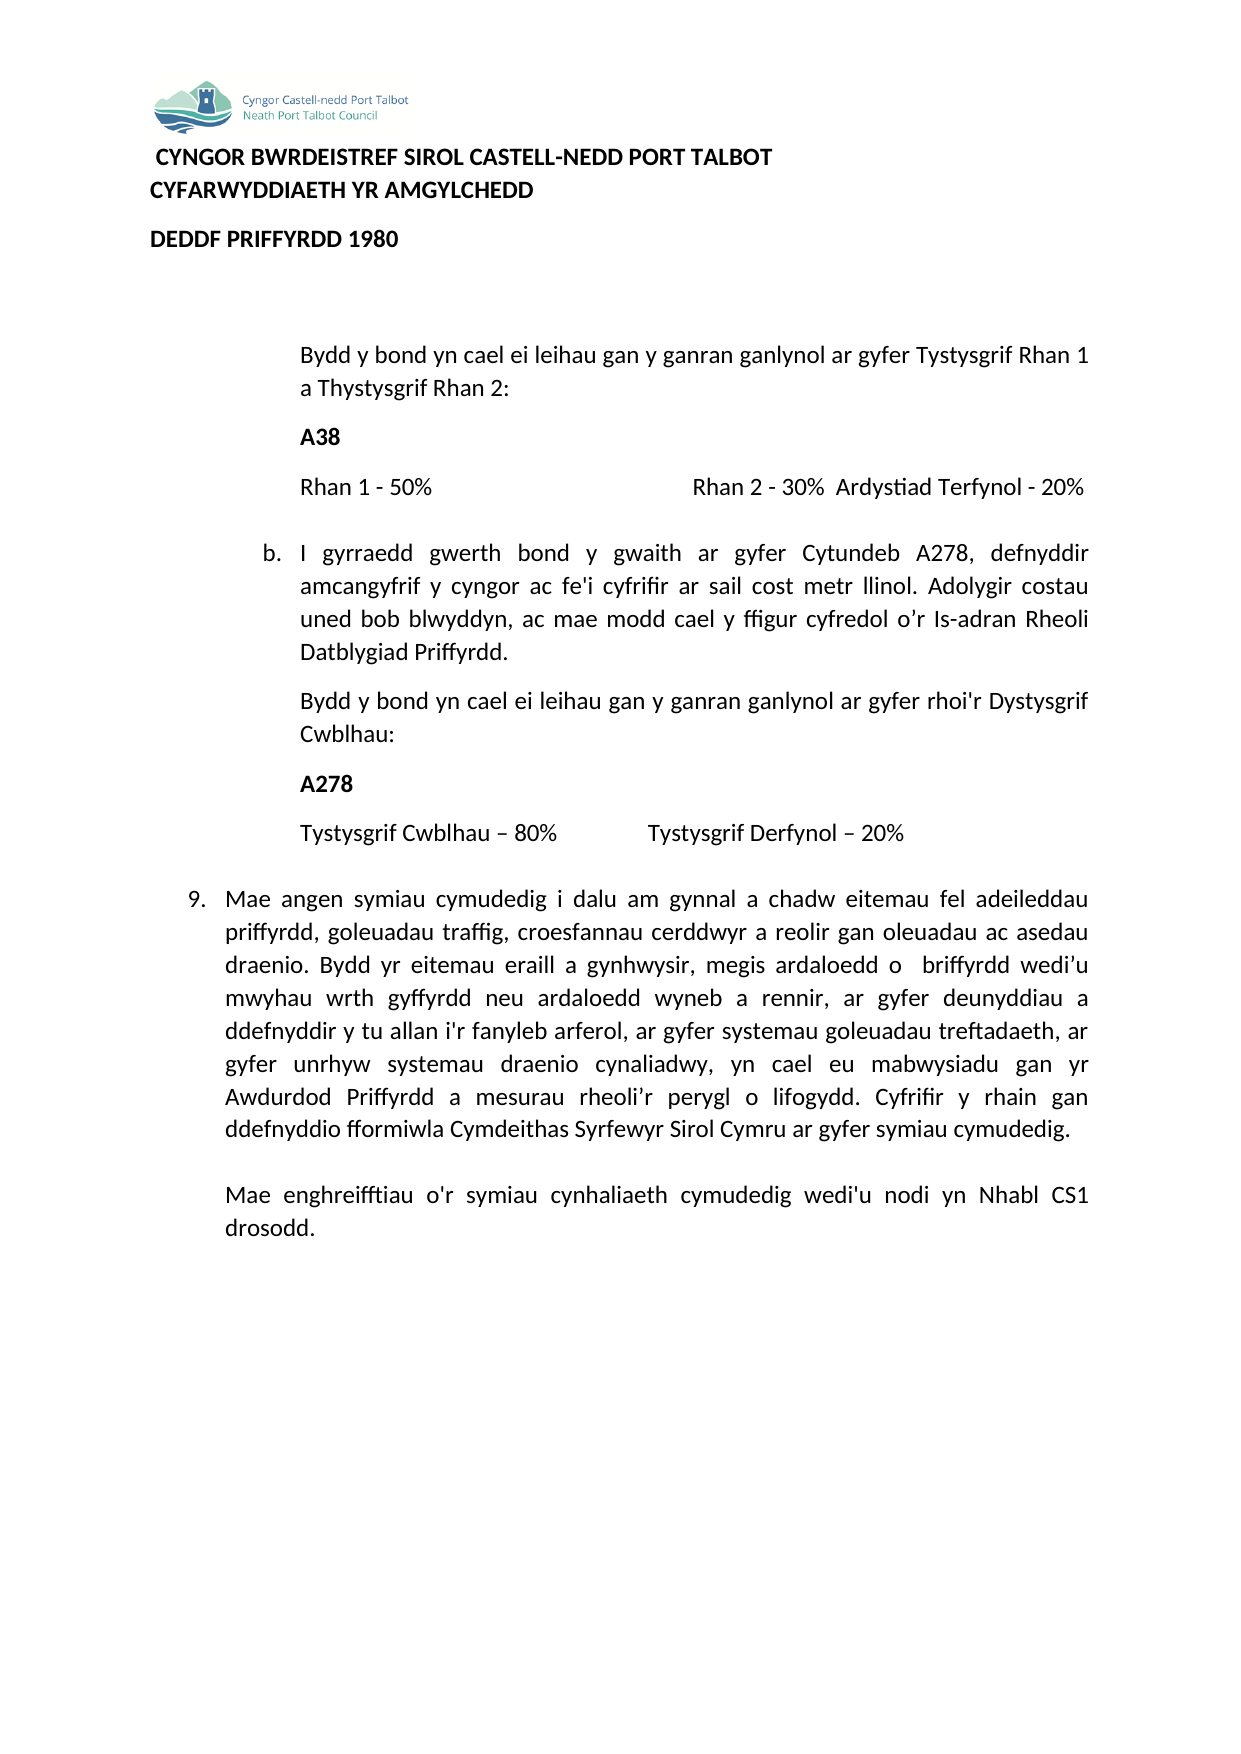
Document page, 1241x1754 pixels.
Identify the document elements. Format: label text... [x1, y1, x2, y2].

list I gyrraedd gwerth bond y gwaith ar gyfer Cytundeb A278, defnyddir amcangyfrif y cyngor ac fe'i cyfrifir ar sail cost metr llinol. Adolygir costau uned bob blwyddyn, ac mae modd cael y ffigur cyfredol o’r Is-adran Rheoli Datblygiad Priffyrdd. [262, 537, 1090, 666]
list Bydd y bond yn cael ei leihau gan y ganran ganlynol ar gyfer Tystysgrif Rhan 1 a Thystysgrif Rhan 2: [300, 339, 1090, 402]
text A278 [225, 768, 1090, 798]
text Bydd y bond yn cael ei leihau gan y ganran ganlynol ar gyfer rhoi'r Dystysgrif Cwblhau: [300, 685, 1090, 749]
picture [150, 73, 413, 139]
text A38 [150, 421, 1090, 452]
text Tystysgrif Cwblhau – 80% Tystysgrif Derfynol – 20% [225, 817, 1090, 848]
list Mae angen symiau cymudedig i dalu am gynnal a chadw eitemau fel adeileddau priffyrdd, goleuadau traffig, croesfannau cerddwyr a reolir gan oleuadau ac asedau draenio. Bydd yr eitemau eraill a gynhwysir, megis ardaloedd o briffyrdd wedi’u mwyhau wrth gyffyrdd neu ardaloedd wyneb a rennir, ar gyfer deunyddiau a ddefnyddir y tu allan i'r fanyleb arferol, ar gyfer systemau goleuadau treftadaeth, ar gyfer unrhyw systemau draenio cynaliadwy, yn cael eu mabwysiadu gan yr Awdurdod Priffyrdd a mesurau rheoli’r perygl o lifogydd. Cyfrifir y rhain gan ddefnyddio fformiwla Cymdeithas Syrfewyr Sirol Cymru ar gyfer symiau cymudedig. [187, 883, 1090, 1144]
list Mae enghreifftiau o'r symiau cynhaliaeth cymudedig wedi'u nodi yn Nhabl CS1 drosodd. [225, 1179, 1090, 1243]
list Rhan 1 - 50% Rhan 2 - 30% Ardystiad Terfynol - 20% [225, 471, 1090, 502]
